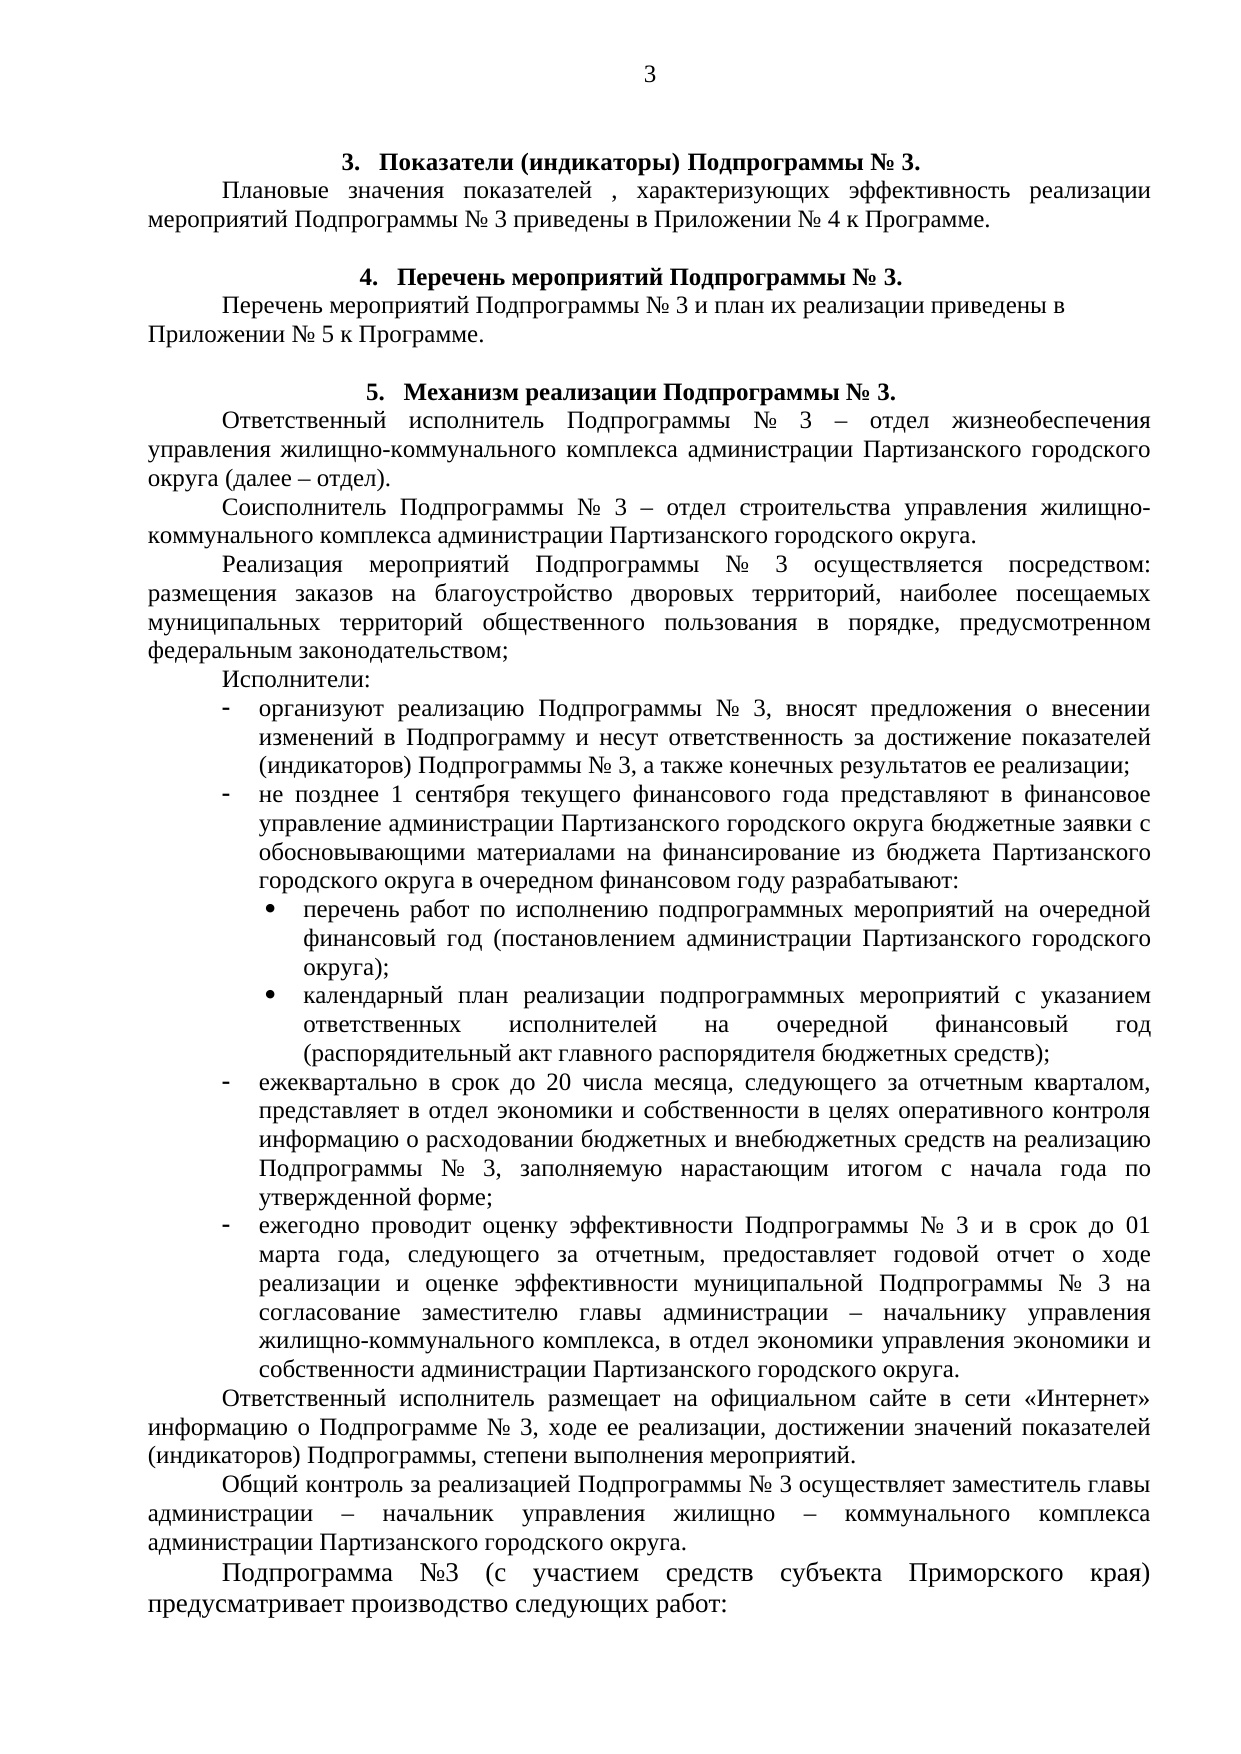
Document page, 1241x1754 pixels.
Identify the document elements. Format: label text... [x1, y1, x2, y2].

text Ответственный исполнитель Подпрограммы № 3 – отдел жизнеобеспечения управления жилищно-коммунального комплекса администрации Партизанского городского округа (далее – отдел). [148, 406, 1152, 492]
list календарный план реализации подпрограммных мероприятий с указанием ответственных исполнителей на очередной финансовый год (распорядительный акт главного распорядителя бюджетных средств); [266, 981, 1152, 1067]
text Реализация мероприятий Подпрограммы № 3 осуществляется посредством: размещения заказов на благоустройство дворовых территорий, наиболее посещаемых муниципальных территорий общественного пользования в порядке, предусмотренном федеральным законодательством; [148, 549, 1152, 664]
text Общий контроль за реализацией Подпрограммы № 3 осуществляет заместитель главы администрации – начальник управления жилищно – коммунального комплекса администрации Партизанского городского округа. [148, 1469, 1152, 1556]
text Ответственный исполнитель размещает на официальном сайте в сети «Интернет» информацию о Подпрограмме № 3, ходе ее реализации, достижении значений показателей (индикаторов) Подпрограммы, степени выполнения мероприятий. [148, 1383, 1152, 1469]
list Механизм реализации Подпрограммы № 3. [110, 377, 1152, 406]
text Подпрограмма №3 (с участием средств субъекта Приморского края) предусматривает производство следующих работ: [148, 1556, 1152, 1618]
list ежеквартально в срок до 20 числа месяца, следующего за отчетным кварталом, представляет в отдел экономики и собственности в целях оперативного контроля информацию о расходовании бюджетных и внебюджетных средств на реализацию Подпрограммы № 3, заполняемую нарастающим итогом с начала года по утвержденной форме; [222, 1067, 1152, 1211]
list ежегодно проводит оценку эффективности Подпрограммы № 3 и в срок до 01 марта года, следующего за отчетным, предоставляет годовой отчет о ходе реализации и оценке эффективности муниципальной Подпрограммы № 3 на согласование заместителю главы администрации – начальнику управления жилищно-коммунального комплекса, в отдел экономики управления экономики и собственности администрации Партизанского городского округа. [222, 1211, 1152, 1383]
text Соисполнитель Подпрограммы № 3 – отдел строительства управления жилищно-коммунального комплекса администрации Партизанского городского округа. [148, 492, 1152, 549]
list Показатели (индикаторы) Подпрограммы № 3. [110, 147, 1152, 176]
list Перечень мероприятий Подпрограммы № 3 и план их реализации приведены в Приложении № 5 к Программе. [148, 291, 1152, 348]
list Перечень мероприятий Подпрограммы № 3. [110, 262, 1152, 291]
list не позднее 1 сентября текущего финансового года представляют в финансовое управление администрации Партизанского городского округа бюджетные заявки с обосновывающими материалами на финансирование из бюджета Партизанского городского округа в очередном финансовом году разрабатывают: [222, 779, 1152, 894]
list организуют реализацию Подпрограммы № 3, вносят предложения о внесении изменений в Подпрограмму и несут ответственность за достижение показателей (индикаторов) Подпрограммы № 3, а также конечных результатов ее реализации; [222, 693, 1152, 779]
list перечень работ по исполнению подпрограммных мероприятий на очередной финансовый год (постановлением администрации Партизанского городского округа); [266, 894, 1152, 981]
list Плановые значения показателей , характеризующих эффективность реализации мероприятий Подпрограммы № 3 приведены в Приложении № 4 к Программе. [148, 176, 1152, 233]
text Исполнители: [148, 664, 1152, 693]
